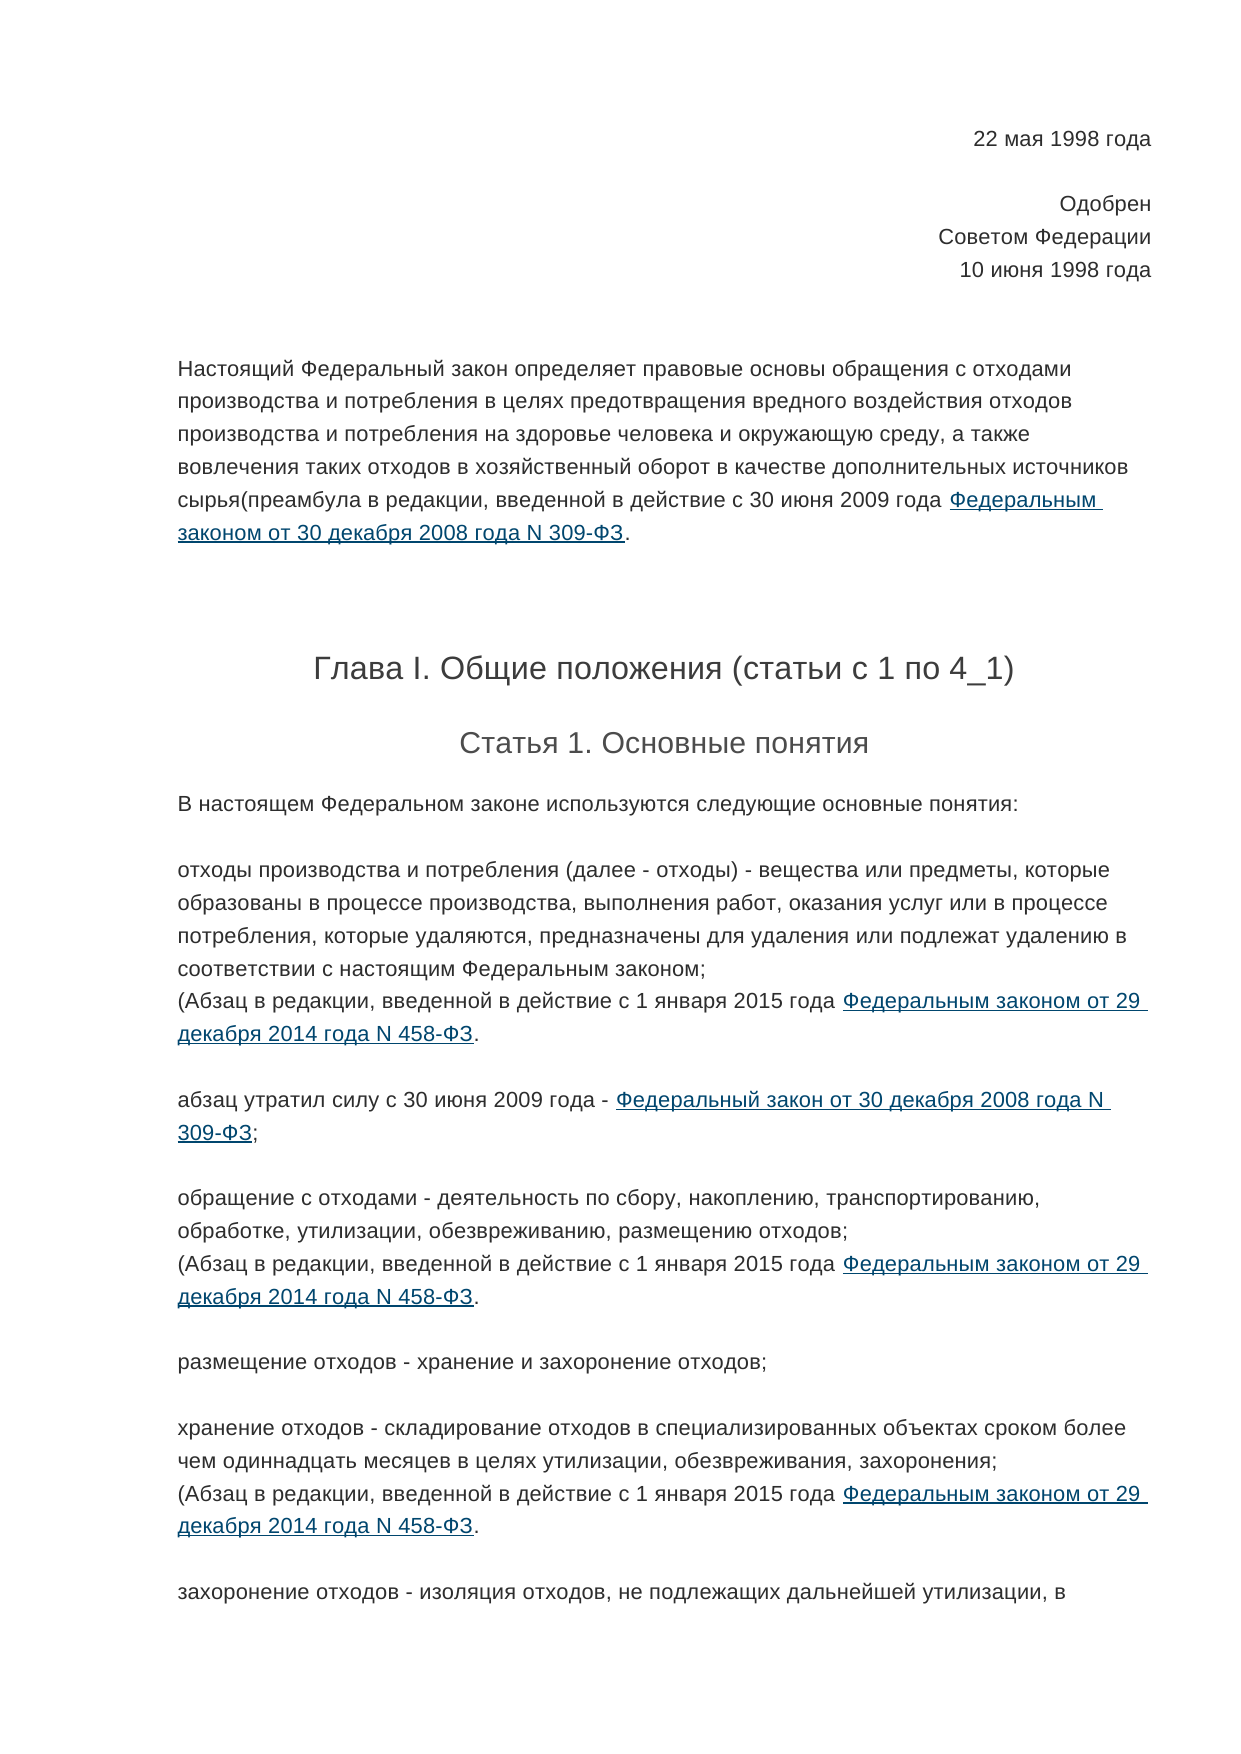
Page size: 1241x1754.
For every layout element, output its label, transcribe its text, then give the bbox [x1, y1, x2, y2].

text Глава I. Общие положения (статьи с 1 по 4_1) [177, 649, 1152, 686]
text Статья 1. Основные понятия [177, 726, 1152, 760]
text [177, 118, 1152, 348]
text Настоящий Федеральный закон определяет правовые основы обращения с отходами производства и потребления в целях предотвращения вредного воздействия отходов производства и потребления на здоровье человека и окружающую среду, а также вовлечения таких отходов в хозяйственный оборот в качестве дополнительных источников сырья(преамбула в редакции, введенной в действие с 30 июня 2009 года Федеральным законом от 30 декабря 2008 года N 309-ФЗ. [177, 348, 1152, 610]
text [177, 784, 1152, 1604]
